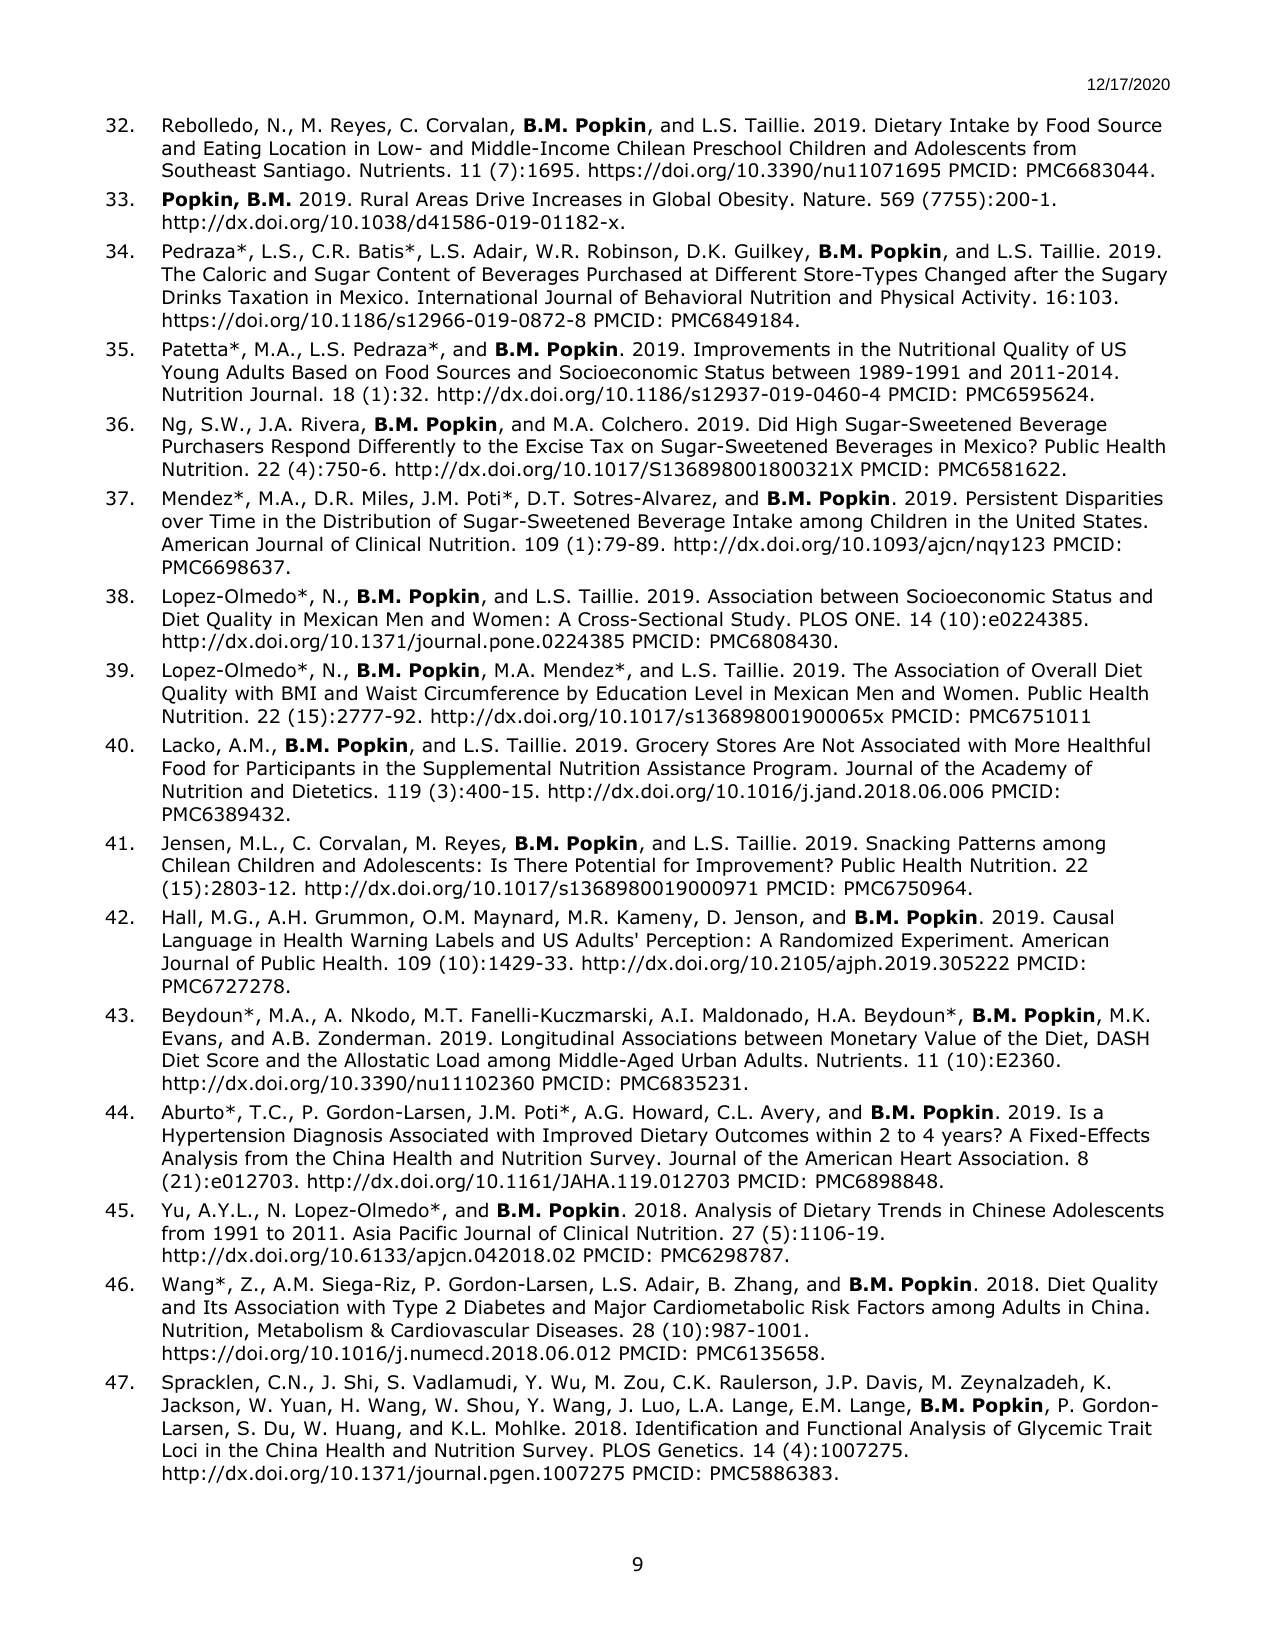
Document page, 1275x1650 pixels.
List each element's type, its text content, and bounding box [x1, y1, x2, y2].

list Hall, M.G., A.H. Grummon, O.M. Maynard, M.R. Kameny, D. Jenson, and B.M. Popkin. 2019. Causal Language in Health Warning Labels and US Adults' Perception: A Randomized Experiment. American Journal of Public Health. 109 (10):1429-33. http://dx.doi.org/10.2105/ajph.2019.305222 PMCID: PMC6727278. [105, 906, 1170, 997]
list Ng, S.W., J.A. Rivera, B.M. Popkin, and M.A. Colchero. 2019. Did High Sugar-Sweetened Beverage Purchasers Respond Differently to the Excise Tax on Sugar-Sweetened Beverages in Mexico? Public Health Nutrition. 22 (4):750-6. http://dx.doi.org/10.1017/S136898001800321X PMCID: PMC6581622. [105, 412, 1170, 481]
list Popkin, B.M. 2019. Rural Areas Drive Increases in Global Obesity. Nature. 569 (7755):200-1. http://dx.doi.org/10.1038/d41586-019-01182-x. [105, 188, 1170, 234]
list Patetta*, M.A., L.S. Pedraza*, and B.M. Popkin. 2019. Improvements in the Nutritional Quality of US Young Adults Based on Food Sources and Socioeconomic Status between 1989-1991 and 2011-2014. Nutrition Journal. 18 (1):32. http://dx.doi.org/10.1186/s12937-019-0460-4 PMCID: PMC6595624. [105, 337, 1170, 406]
list Beydoun*, M.A., A. Nkodo, M.T. Fanelli-Kuczmarski, A.I. Maldonado, H.A. Beydoun*, B.M. Popkin, M.K. Evans, and A.B. Zonderman. 2019. Longitudinal Associations between Monetary Value of the Diet, DASH Diet Score and the Allostatic Load among Middle-Aged Urban Adults. Nutrients. 11 (10):E2360. http://dx.doi.org/10.3390/nu11102360 PMCID: PMC6835231. [105, 1003, 1170, 1094]
list Jensen, M.L., C. Corvalan, M. Reyes, B.M. Popkin, and L.S. Taillie. 2019. Snacking Patterns among Chilean Children and Adolescents: Is There Potential for Improvement? Public Health Nutrition. 22 (15):2803-12. http://dx.doi.org/10.1017/s1368980019000971 PMCID: PMC6750964. [105, 831, 1170, 899]
list Pedraza*, L.S., C.R. Batis*, L.S. Adair, W.R. Robinson, D.K. Guilkey, B.M. Popkin, and L.S. Taillie. 2019. The Caloric and Sugar Content of Beverages Purchased at Different Store-Types Changed after the Sugary Drinks Taxation in Mexico. International Journal of Behavioral Nutrition and Physical Activity. 16:103. https://doi.org/10.1186/s12966-019-0872-8 PMCID: PMC6849184. [105, 240, 1170, 331]
list Wang*, Z., A.M. Siega-Riz, P. Gordon-Larsen, L.S. Adair, B. Zhang, and B.M. Popkin. 2018. Diet Quality and Its Association with Type 2 Diabetes and Major Cardiometabolic Risk Factors among Adults in China. Nutrition, Metabolism & Cardiovascular Diseases. 28 (10):987-1001. https://doi.org/10.1016/j.numecd.2018.06.012 PMCID: PMC6135658. [105, 1273, 1170, 1364]
list Lacko, A.M., B.M. Popkin, and L.S. Taillie. 2019. Grocery Stores Are Not Associated with More Healthful Food for Participants in the Supplemental Nutrition Assistance Program. Journal of the Academy of Nutrition and Dietetics. 119 (3):400-15. http://dx.doi.org/10.1016/j.jand.2018.06.006 PMCID: PMC6389432. [105, 734, 1170, 825]
list Spracklen, C.N., J. Shi, S. Vadlamudi, Y. Wu, M. Zou, C.K. Raulerson, J.P. Davis, M. Zeynalzadeh, K. Jackson, W. Yuan, H. Wang, W. Shou, Y. Wang, J. Luo, L.A. Lange, E.M. Lange, B.M. Popkin, P. Gordon-Larsen, S. Du, W. Huang, and K.L. Mohlke. 2018. Identification and Functional Analysis of Glycemic Trait Loci in the China Health and Nutrition Survey. PLOS Genetics. 14 (4):1007275. http://dx.doi.org/10.1371/journal.pgen.1007275 PMCID: PMC5886383. [105, 1371, 1170, 1484]
list Aburto*, T.C., P. Gordon-Larsen, J.M. Poti*, A.G. Howard, C.L. Avery, and B.M. Popkin. 2019. Is a Hypertension Diagnosis Associated with Improved Dietary Outcomes within 2 to 4 years? A Fixed-Effects Analysis from the China Health and Nutrition Survey. Journal of the American Heart Association. 8 (21):e012703. http://dx.doi.org/10.1161/JAHA.119.012703 PMCID: PMC6898848. [105, 1101, 1170, 1192]
list Lopez-Olmedo*, N., B.M. Popkin, and L.S. Taillie. 2019. Association between Socioeconomic Status and Diet Quality in Mexican Men and Women: A Cross-Sectional Study. PLOS ONE. 14 (10):e0224385. http://dx.doi.org/10.1371/journal.pone.0224385 PMCID: PMC6808430. [105, 584, 1170, 653]
list Yu, A.Y.L., N. Lopez-Olmedo*, and B.M. Popkin. 2018. Analysis of Dietary Trends in Chinese Adolescents from 1991 to 2011. Asia Pacific Journal of Clinical Nutrition. 27 (5):1106-19. http://dx.doi.org/10.6133/apjcn.042018.02 PMCID: PMC6298787. [105, 1198, 1170, 1267]
list Lopez-Olmedo*, N., B.M. Popkin, M.A. Mendez*, and L.S. Taillie. 2019. The Association of Overall Diet Quality with BMI and Waist Circumference by Education Level in Mexican Men and Women. Public Health Nutrition. 22 (15):2777-92. http://dx.doi.org/10.1017/s136898001900065x PMCID: PMC6751011 [105, 659, 1170, 727]
list Mendez*, M.A., D.R. Miles, J.M. Poti*, D.T. Sotres-Alvarez, and B.M. Popkin. 2019. Persistent Disparities over Time in the Distribution of Sugar-Sweetened Beverage Intake among Children in the United States. American Journal of Clinical Nutrition. 109 (1):79-89. http://dx.doi.org/10.1093/ajcn/nqy123 PMCID: PMC6698637. [105, 487, 1170, 578]
list Rebolledo, N., M. Reyes, C. Corvalan, B.M. Popkin, and L.S. Taillie. 2019. Dietary Intake by Food Source and Eating Location in Low- and Middle-Income Chilean Preschool Children and Adolescents from Southeast Santiago. Nutrients. 11 (7):1695. https://doi.org/10.3390/nu11071695 PMCID: PMC6683044. [105, 113, 1170, 182]
